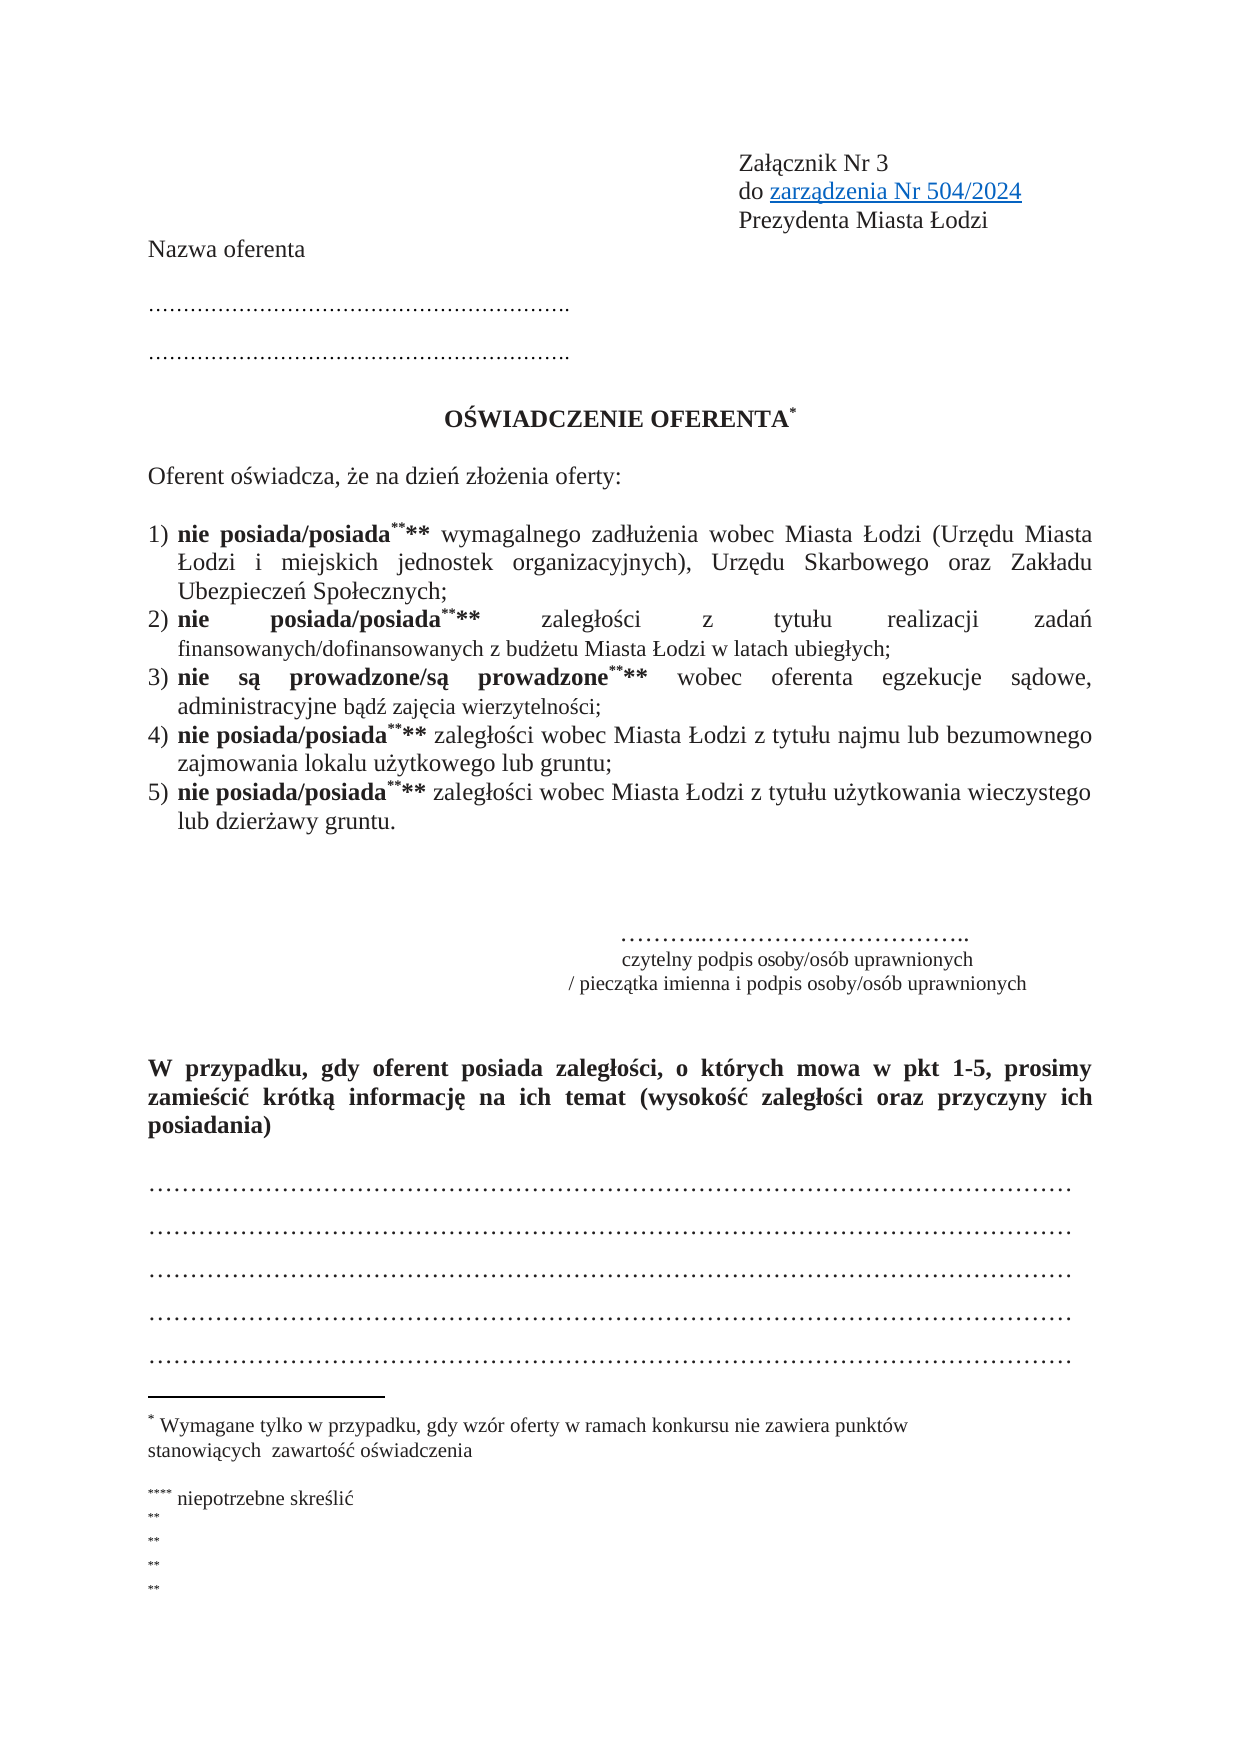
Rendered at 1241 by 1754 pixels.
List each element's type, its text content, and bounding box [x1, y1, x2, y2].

text czytelny podpis osoby/osób uprawnionych [148, 947, 1092, 971]
text / pieczątka imienna i podpis osoby/osób uprawnionych [48, 971, 1092, 995]
text ……………………………………………………. [148, 339, 1092, 364]
text ………..………………………….. [148, 918, 1092, 947]
list nie posiada/posiada** wymagalnego zadłużenia wobec Miasta Łodzi (Urzędu Miasta Łodzi i miejskich jednostek organizacyjnych), Urzędu Skarbowego oraz Zakładu Ubezpieczeń Społecznych; [148, 519, 1092, 605]
text Oferent oświadcza, że na dzień złożenia oferty: [148, 461, 1092, 490]
subtitle OŚWIADCZENIE OFERENTA* [148, 404, 1092, 432]
text Załącznik Nr 3 [738, 148, 1092, 176]
text ………………………………………………………………………………………………… [148, 1254, 1092, 1283]
text ……………………………………………………. [148, 291, 1092, 316]
list nie posiada/posiada** zaległości z tytułu realizacji zadań finansowanych/dofinansowanych z budżetu Miasta Łodzi w latach ubiegłych; [148, 605, 1092, 662]
text W przypadku, gdy oferent posiada zaległości, o których mowa w pkt 1-5, prosimy zamieścić krótką informację na ich temat (wysokość zaległości oraz przyczyny ich posiadania) [148, 1053, 1092, 1139]
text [148, 1340, 1092, 1369]
list nie posiada/posiada** zaległości wobec Miasta Łodzi z tytułu użytkowania wieczystego lub dzierżawy gruntu. [148, 777, 1092, 835]
text ………………………………………………………………………………………………… [148, 1211, 1092, 1240]
text Prezydenta Miasta Łodzi [738, 205, 1092, 234]
list nie są prowadzone/są prowadzone** wobec oferenta egzekucje sądowe, administracyjne bądź zajęcia wierzytelności; [148, 662, 1092, 720]
text do zarządzenia Nr 504/2024 [738, 176, 1092, 205]
list nie posiada/posiada** zaległości wobec Miasta Łodzi z tytułu najmu lub bezumownego zajmowania lokalu użytkowego lub gruntu; [148, 720, 1092, 777]
text Nazwa oferenta [148, 234, 1092, 263]
text ………………………………………………………………………………………………… [148, 1297, 1092, 1326]
text ………………………………………………………………………………………………… [148, 1168, 1092, 1197]
